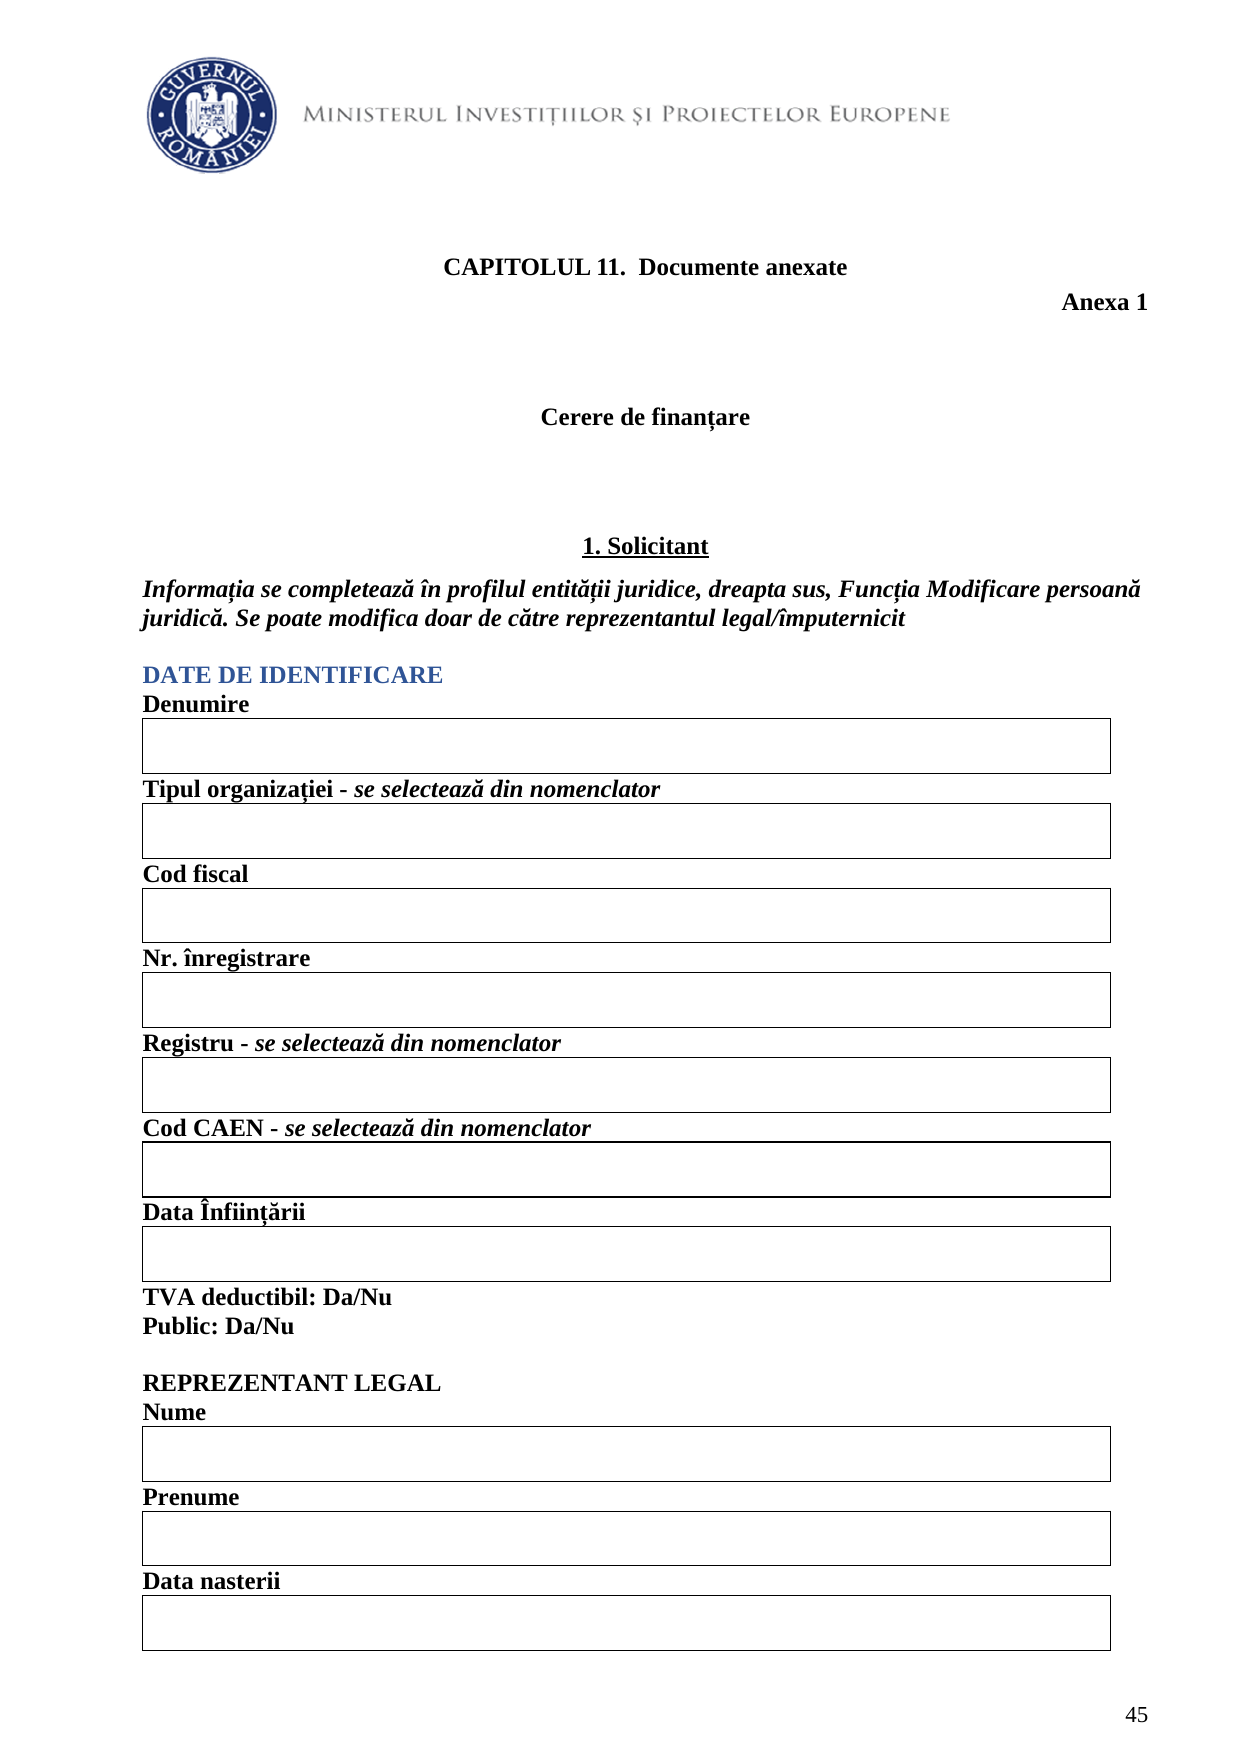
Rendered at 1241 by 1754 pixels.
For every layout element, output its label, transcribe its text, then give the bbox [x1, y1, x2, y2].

text 1. Solicitant [142, 531, 1148, 560]
table_header [143, 1512, 1110, 1565]
text Data nasterii [142, 1566, 1148, 1595]
table_header [143, 1227, 1110, 1281]
text Registru - se selectează din nomenclator [142, 1028, 1148, 1057]
text Cod CAEN - se selectează din nomenclator [142, 1113, 1148, 1141]
table_header [143, 719, 1110, 773]
text Cerere de finanțare [142, 402, 1148, 431]
text Data Înființării [142, 1197, 1148, 1226]
picture [142, 52, 1088, 174]
text Denumire [142, 689, 1148, 718]
text Informația se completează în profilul entității juridice, dreapta sus, Funcția Modificare persoană juridică. Se poate modifica doar de către reprezentantul legal/împuternicit [142, 574, 1148, 632]
text Cod fiscal [142, 859, 1148, 887]
subtitle CAPITOLUL 11. Documente anexate [142, 252, 1148, 281]
table_header [143, 1143, 1110, 1196]
text Public: Da/Nu [142, 1311, 1148, 1339]
table_header [143, 973, 1110, 1027]
text REPREZENTANT LEGAL [142, 1368, 1148, 1397]
table_header [143, 1058, 1110, 1112]
text Nume [142, 1397, 1148, 1426]
table_header [143, 889, 1110, 942]
text TVA deductibil: Da/Nu [142, 1282, 1148, 1311]
text Nr. înregistrare [142, 943, 1148, 972]
table_header [143, 1427, 1110, 1481]
text Tipul organizației - se selectează din nomenclator [142, 774, 1148, 803]
text DATE DE IDENTIFICARE [142, 661, 1148, 689]
text Prenume [142, 1482, 1148, 1511]
table_header [143, 1596, 1110, 1650]
text Anexa 1 [142, 287, 1148, 316]
table_header [143, 804, 1110, 858]
